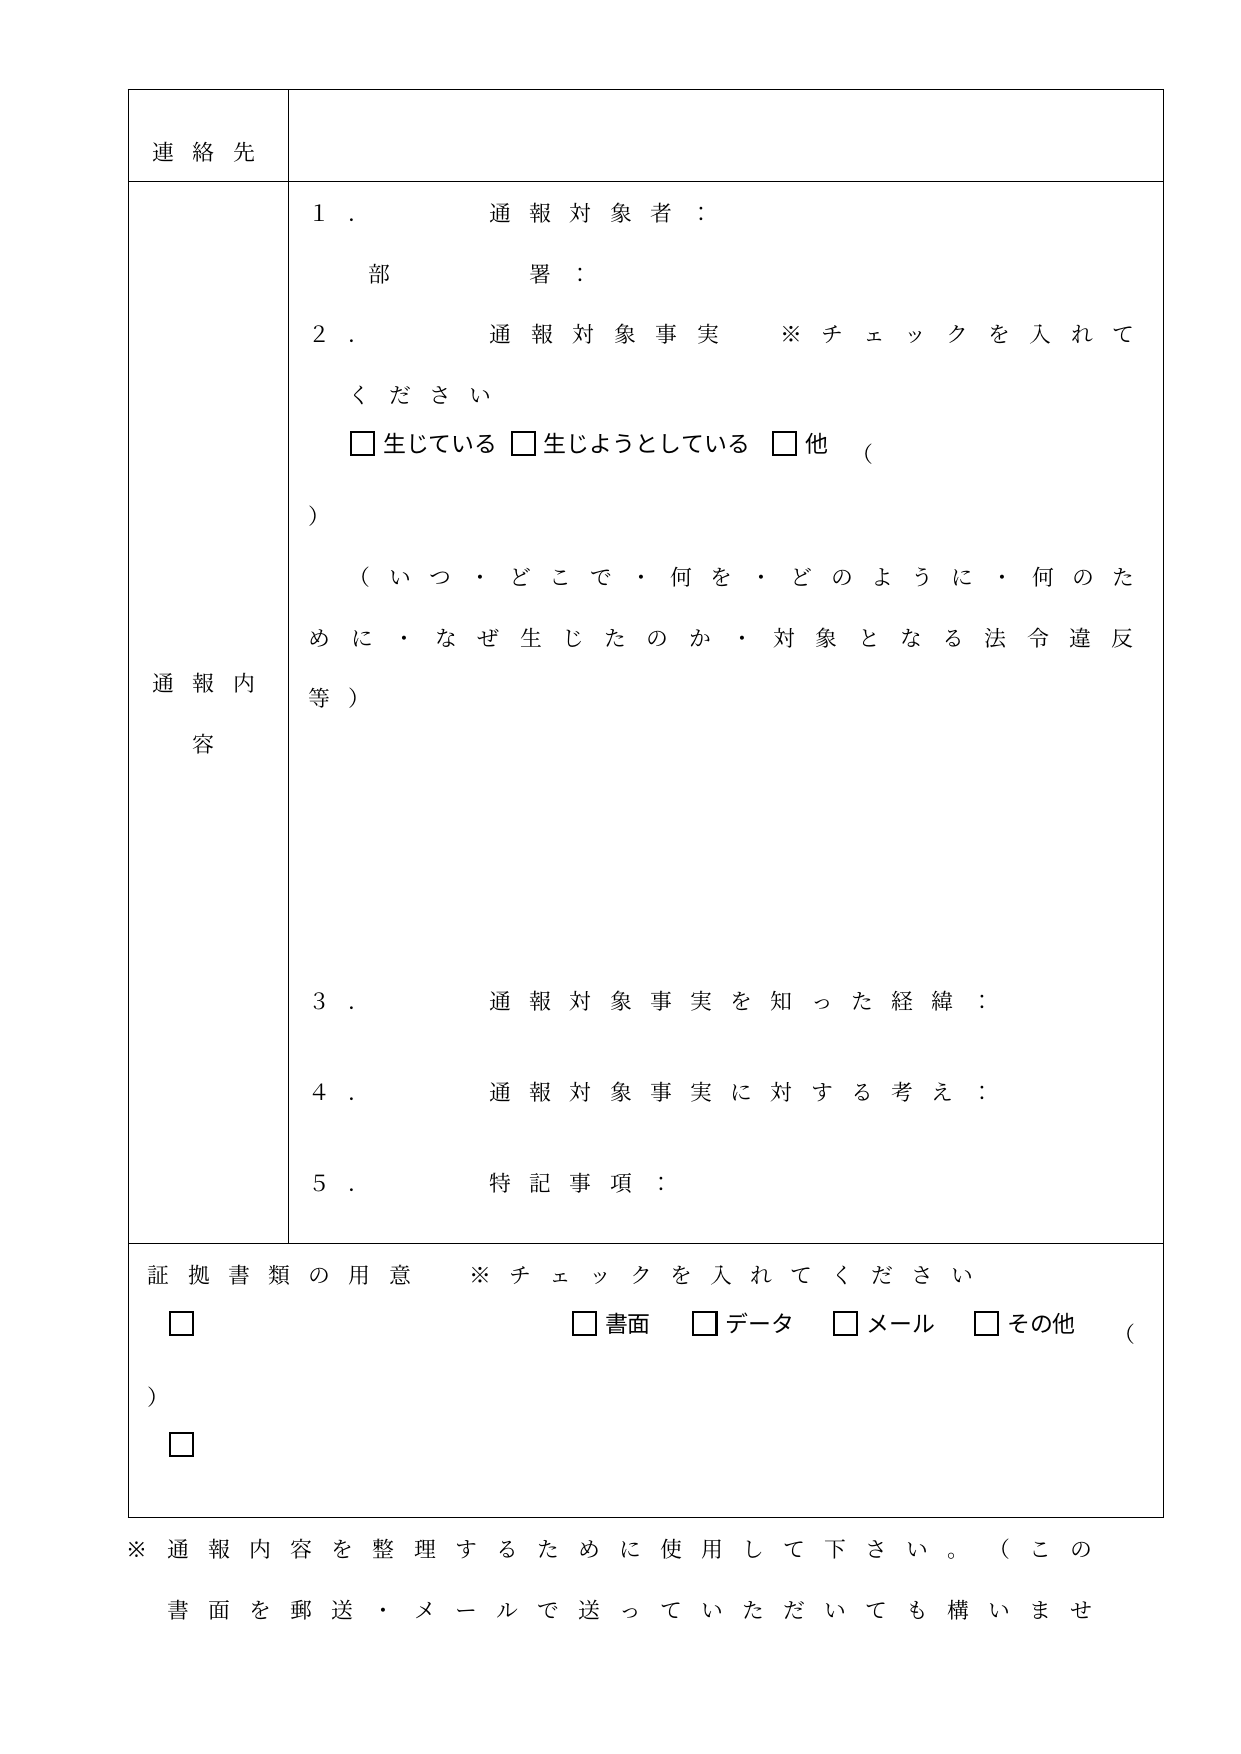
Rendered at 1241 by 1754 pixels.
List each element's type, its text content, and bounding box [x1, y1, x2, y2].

table_cell 通報対象者： 部 署： 通報対象事実 ※チェックを入れてください （ ） （いつ・どこで・何を・どのように・何のために・なぜ生じたのか・対象となる法令違反等） 通報対象事実を知った経緯： 通報対象事実に対する考え： 特記事項： [289, 182, 1163, 1243]
table_cell [289, 90, 1163, 181]
table_cell 証拠書類の用意 ※チェックを入れてください （ ） [129, 1244, 1163, 1517]
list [127, 1518, 1113, 1639]
table_cell 連絡先 [129, 90, 288, 181]
table_cell 通報内容 [129, 182, 288, 1243]
